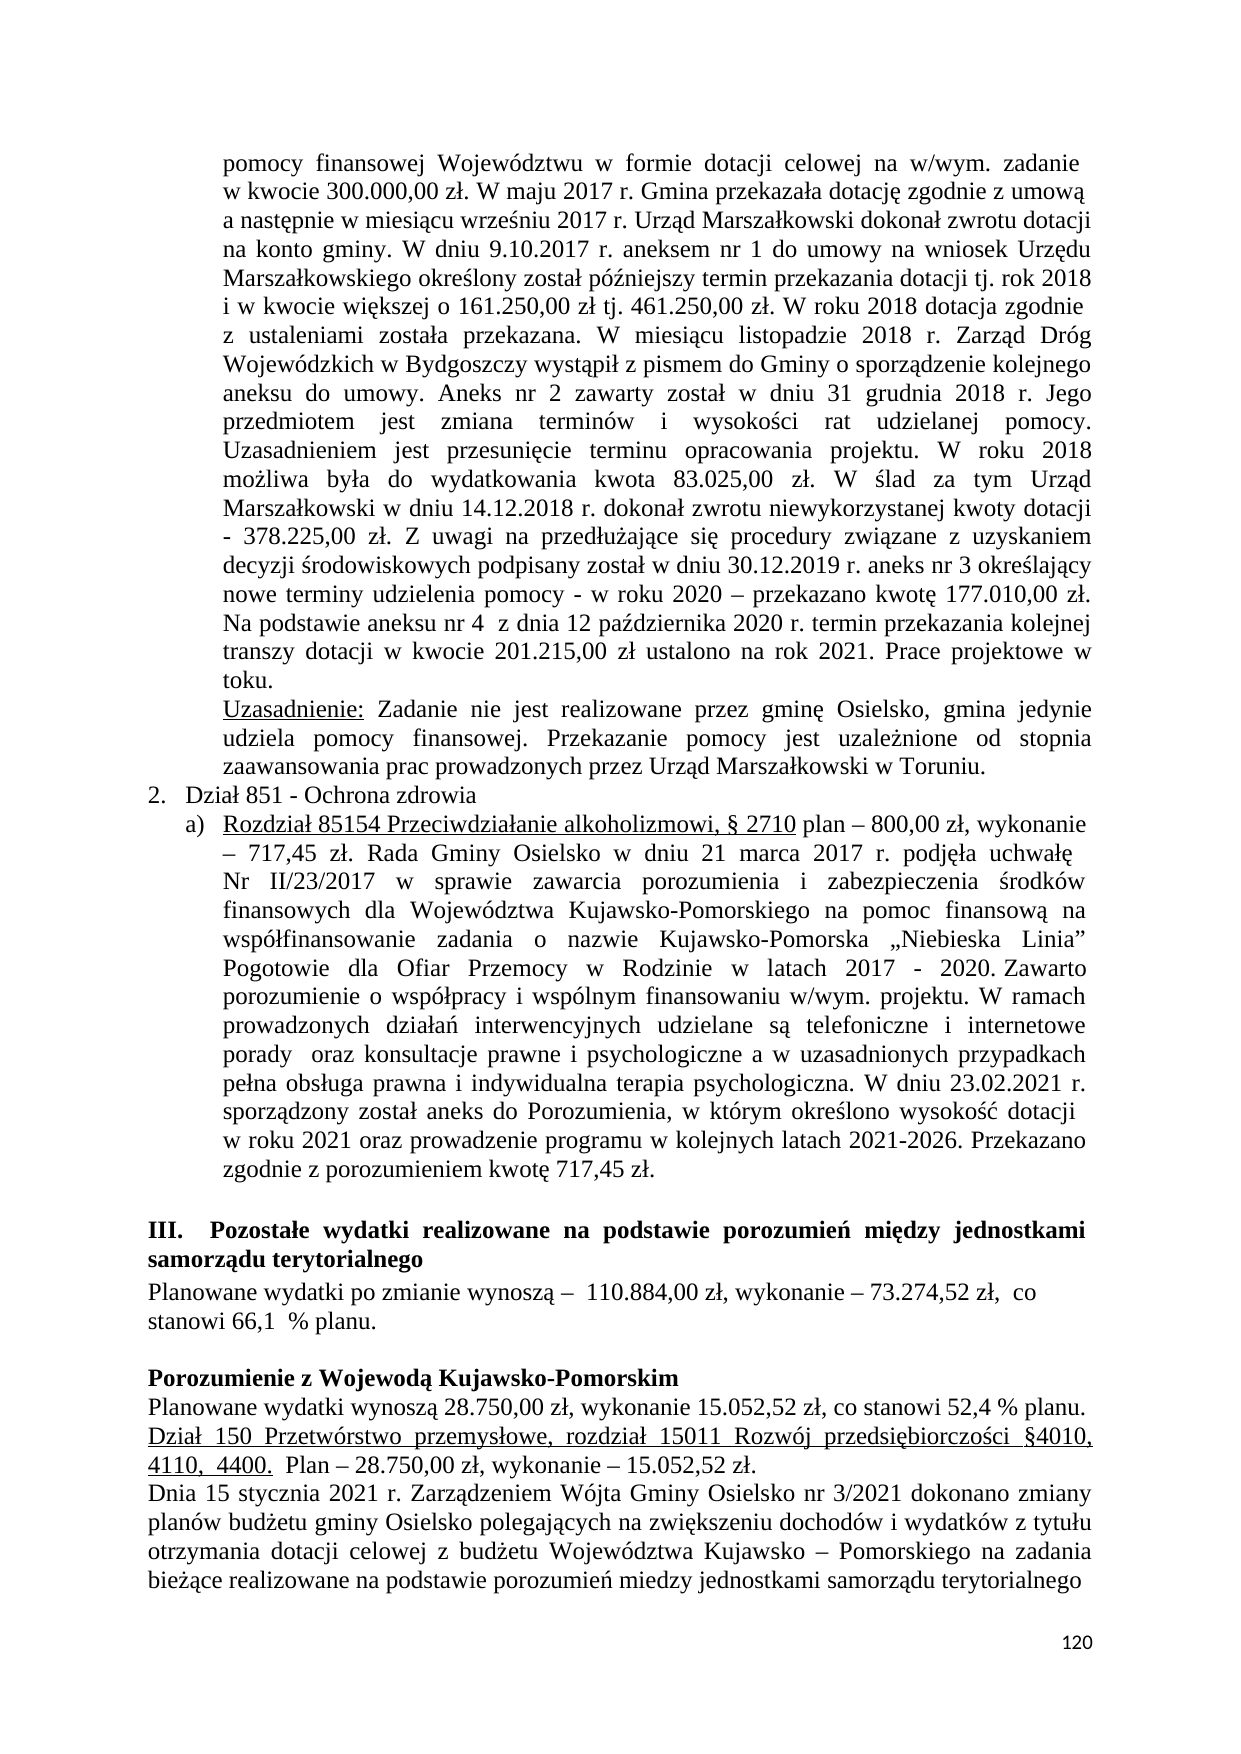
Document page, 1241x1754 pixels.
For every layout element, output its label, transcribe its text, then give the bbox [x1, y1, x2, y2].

text Planowane wydatki po zmianie wynoszą – 110.884,00 zł, wykonanie – 73.274,52 zł, co stanowi 66,1 % planu. [148, 1277, 1092, 1335]
text Dział 150 Przetwórstwo przemysłowe, rozdział 15011 Rozwój przedsiębiorczości §4010, 4110, 4400. Plan – 28.750,00 zł, wykonanie – 15.052,52 zł. [148, 1447, 1092, 1478]
text III. Pozostałe wydatki realizowane na podstawie porozumień między jednostkami samorządu terytorialnego [148, 1216, 1087, 1273]
text Planowane wydatki wynoszą 28.750,00 zł, wykonanie 15.052,52 zł, co stanowi 52,4 % planu. [148, 1392, 1092, 1421]
list Dział 851 - Ochrona zdrowia [148, 780, 1087, 809]
text Porozumienie z Wojewodą Kujawsko-Pomorskim [148, 1363, 1092, 1392]
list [185, 148, 1092, 694]
list Uzasadnienie: Zadanie nie jest realizowane przez gminę Osielsko, gmina jedynie udziela pomocy finansowej. Przekazanie pomocy jest uzależnione od stopnia zaawansowania prac prowadzonych przez Urząd Marszałkowski w Toruniu. [223, 694, 1092, 780]
list Rozdział 85154 Przeciwdziałanie alkoholizmowi, § 2710 plan – 800,00 zł, wykonanie – 717,45 zł. Rada Gminy Osielsko w dniu 21 marca 2017 r. podjęła uchwałę Nr II/23/2017 w sprawie zawarcia porozumienia i zabezpieczenia środków finansowych dla Województwa Kujawsko-Pomorskiego na pomoc finansową na współfinansowanie zadania o nazwie Kujawsko-Pomorska „Niebieska Linia” Pogotowie dla Ofiar Przemocy w Rodzinie w latach 2017 - 2020. Zawarto porozumienie o współpracy i wspólnym finansowaniu w/wym. projektu. W ramach prowadzonych działań interwencyjnych udzielane są telefoniczne i internetowe porady oraz konsultacje prawne i psychologiczne a w uzasadnionych przypadkach pełna obsługa prawna i indywidualna terapia psychologiczna. W dniu 23.02.2021 r. sporządzony został aneks do Porozumienia, w którym określono wysokość dotacji w roku 2021 oraz prowadzenie programu w kolejnych latach 2021-2026. Przekazano zgodnie z porozumieniem kwotę 717,45 zł. [185, 809, 1087, 1183]
text Dnia 15 stycznia 2021 r. Zarządzeniem Wójta Gminy Osielsko nr 3/2021 dokonano zmiany planów budżetu gminy Osielsko polegających na zwiększeniu dochodów i wydatków z tytułu otrzymania dotacji celowej z budżetu Województwa Kujawsko – Pomorskiego na zadania bieżące realizowane na podstawie porozumień miedzy jednostkami samorządu terytorialnego [148, 1478, 1092, 1593]
text Dział 150 Przetwórstwo przemysłowe, rozdział 15011 Rozwój przedsiębiorczości §4010, 4110, 4400. Plan – 28.750,00 zł, wykonanie – 15.052,52 zł. [148, 1421, 1092, 1446]
